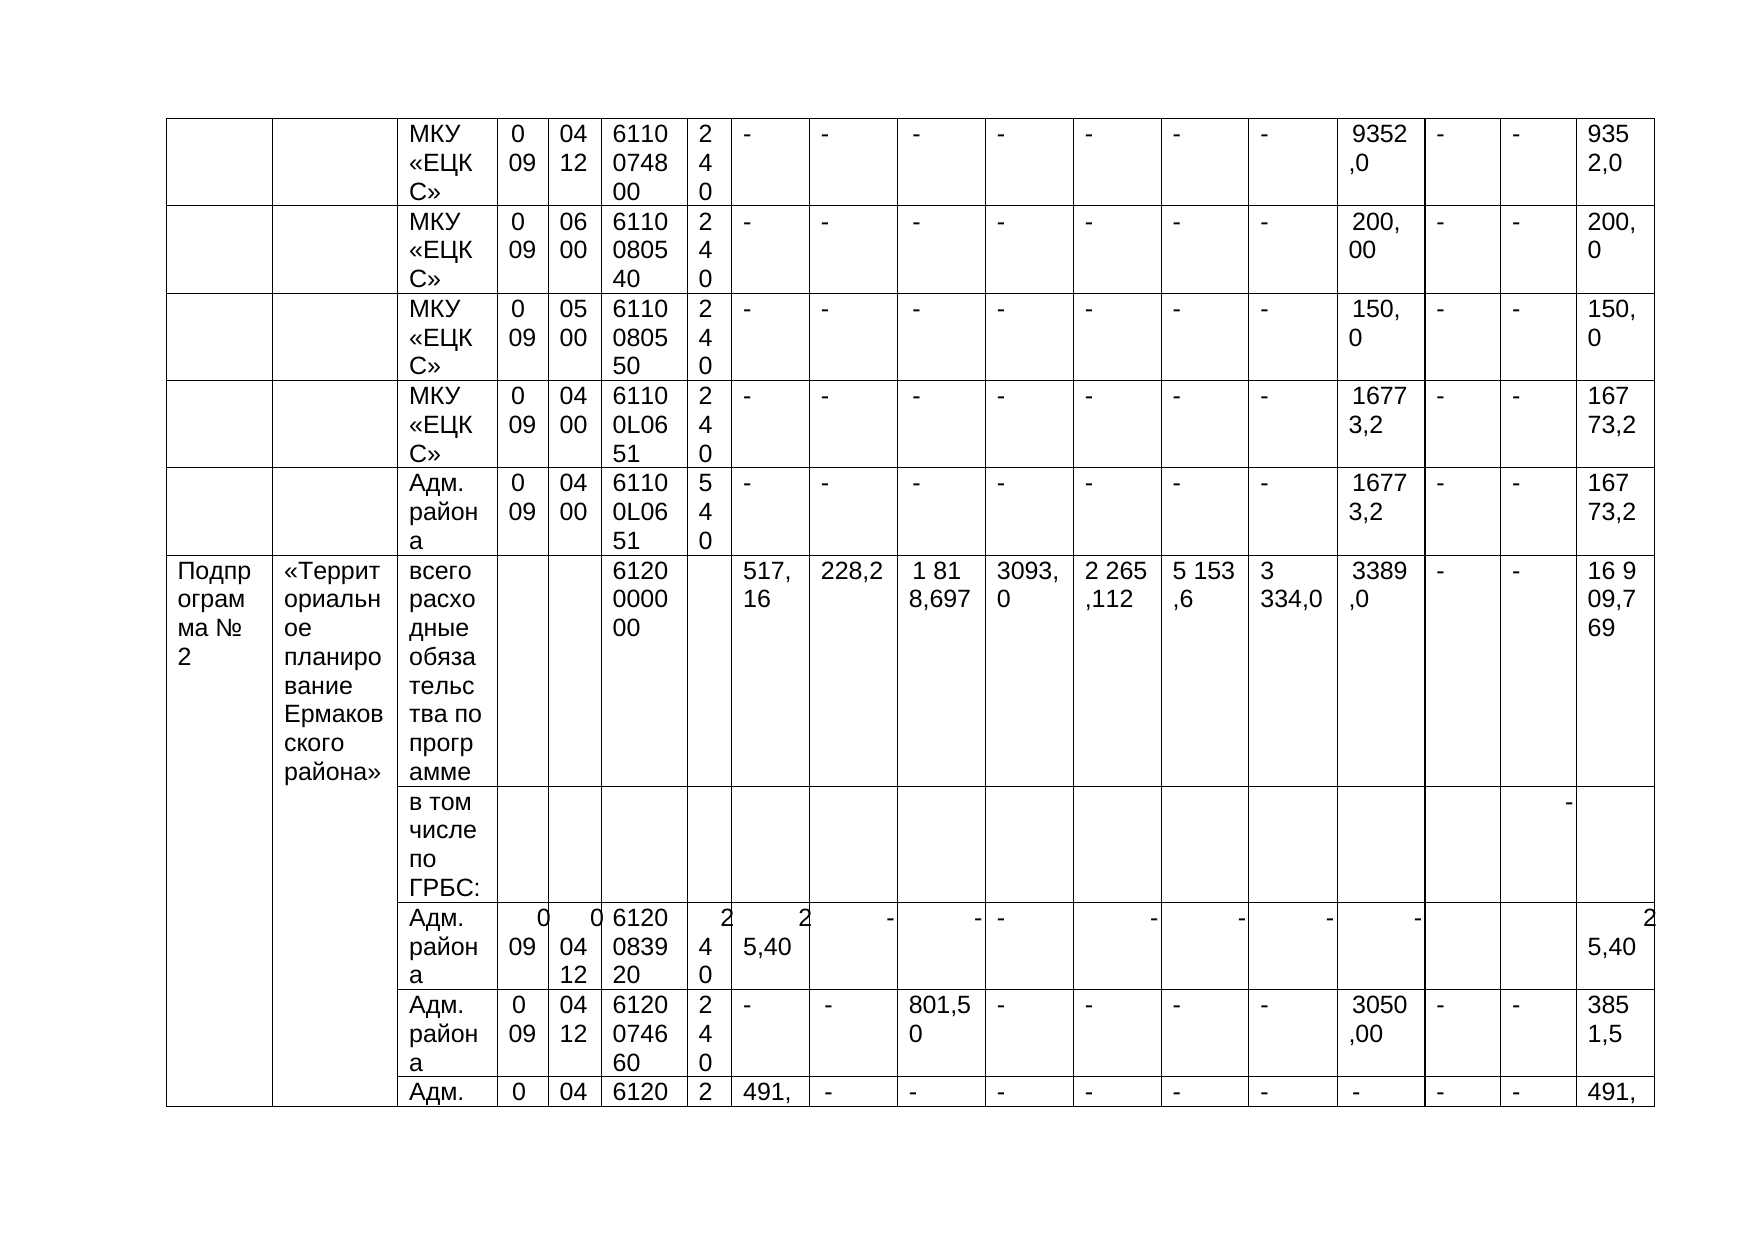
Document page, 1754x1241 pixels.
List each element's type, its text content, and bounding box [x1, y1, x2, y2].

table_cell - [1426, 468, 1500, 554]
table_cell 009 [498, 468, 548, 554]
table_cell - [1426, 381, 1500, 467]
table_cell 61100L0651 [602, 381, 687, 467]
table_cell - [1426, 119, 1500, 205]
table_cell - [1501, 206, 1576, 293]
table_cell - [1338, 903, 1424, 989]
table_cell 0412 [549, 119, 601, 205]
table_cell - [1501, 1077, 1576, 1106]
table_cell - [986, 119, 1073, 205]
table_cell 009 [498, 119, 548, 205]
table_cell 5 153,6 [1162, 556, 1248, 786]
table_cell - [1162, 990, 1248, 1076]
table_cell 3050,00 [1338, 990, 1424, 1076]
table_cell 25,40 [1577, 903, 1654, 989]
table_cell - [1074, 381, 1161, 467]
table_cell - [898, 1077, 985, 1106]
table_cell 3 334,0 [1249, 556, 1337, 786]
table_cell - [1074, 903, 1161, 989]
table_cell 540 [688, 468, 731, 554]
table_cell - [1074, 468, 1161, 554]
table_cell 009 [498, 294, 548, 380]
table_cell - [1501, 119, 1576, 205]
table_cell 009 [498, 903, 548, 989]
table_cell [688, 787, 731, 902]
table_cell - [1501, 381, 1576, 467]
table_cell [1426, 787, 1500, 902]
table_cell 240 [688, 1077, 731, 1106]
table_cell 6110074800 [602, 119, 687, 205]
table_cell 240 [688, 294, 731, 380]
table_cell [167, 206, 272, 293]
table_cell 16 909,769 [1577, 556, 1654, 786]
table_cell - [986, 294, 1073, 380]
table_cell - [1162, 294, 1248, 380]
table_cell 240 [688, 381, 731, 467]
table_cell 0400 [549, 381, 601, 467]
table_cell - [986, 206, 1073, 293]
table_cell - [1501, 787, 1576, 902]
table_cell - [1074, 119, 1161, 205]
table_cell [688, 556, 731, 786]
table_cell [549, 556, 601, 786]
table_cell 240 [688, 206, 731, 293]
table_cell - [810, 990, 897, 1076]
table_cell 009 [498, 206, 548, 293]
table_cell - [898, 903, 985, 989]
table_cell 16773,2 [1577, 468, 1654, 554]
table_cell - [1162, 119, 1248, 205]
table_cell [167, 119, 272, 205]
table_cell - [1426, 990, 1500, 1076]
table_cell 61100L0651 [602, 468, 687, 554]
table_cell [810, 787, 897, 902]
table_cell 517,16 [732, 556, 809, 786]
table_cell 16773,2 [1338, 468, 1424, 554]
table_cell 150,0 [1577, 294, 1654, 380]
table_cell - [1501, 990, 1576, 1076]
table_cell [1162, 787, 1248, 902]
table_cell - [1162, 381, 1248, 467]
table_cell - [810, 903, 897, 989]
table_cell - [1162, 468, 1248, 554]
table_cell [1501, 903, 1576, 989]
table_cell - [1501, 468, 1576, 554]
table_cell [898, 787, 985, 902]
table_cell [986, 787, 1073, 902]
table_cell - [732, 294, 809, 380]
table_cell - [898, 119, 985, 205]
table_cell 3389,0 [1338, 556, 1424, 786]
table_cell [167, 381, 272, 467]
table_cell - [1426, 1077, 1500, 1106]
table_cell 228,2 [810, 556, 897, 786]
table_cell 16773,2 [1577, 381, 1654, 467]
table_cell 16773,2 [1338, 381, 1424, 467]
table_cell [498, 556, 548, 786]
table_cell - [1249, 903, 1337, 989]
table_cell - [1249, 294, 1337, 380]
table_cell - [1074, 294, 1161, 380]
table_cell [732, 787, 809, 902]
table_cell 009 [498, 381, 548, 467]
table_cell МКУ «ЕЦКС» [398, 119, 497, 205]
table_cell 0400 [549, 468, 601, 554]
table_cell - [810, 1077, 897, 1106]
table_cell - [1074, 990, 1161, 1076]
table_cell 240 [688, 903, 731, 989]
table_cell - [810, 206, 897, 293]
table_cell - [732, 381, 809, 467]
table_cell 801,50 [898, 990, 985, 1076]
table_cell - [732, 206, 809, 293]
table_cell - [1249, 206, 1337, 293]
table_cell - [1249, 381, 1337, 467]
table_cell [273, 206, 397, 293]
table_cell [273, 381, 397, 467]
table_cell 9352,0 [1577, 119, 1654, 205]
table_cell - [986, 468, 1073, 554]
table_cell - [810, 119, 897, 205]
table_cell - [1249, 1077, 1337, 1106]
table_cell [602, 787, 687, 902]
table_cell МКУ «ЕЦКС» [398, 381, 497, 467]
table_cell - [732, 468, 809, 554]
table_cell - [1426, 556, 1500, 786]
table_cell МКУ «ЕЦКС» [398, 294, 497, 380]
table_cell [549, 787, 601, 902]
table_cell МКУ «ЕЦКС» [398, 206, 497, 293]
table_cell 00412 [549, 903, 601, 989]
table_cell [273, 294, 397, 380]
table_cell 200,00 [1338, 206, 1424, 293]
table_cell 6110080540 [602, 206, 687, 293]
table_cell Адм. района [398, 903, 497, 989]
table_cell - [1501, 556, 1576, 786]
table_cell - [1162, 206, 1248, 293]
table_cell Подпрограмма № 2 [167, 556, 272, 1106]
table_cell - [1338, 1077, 1424, 1106]
table_cell 6120083920 [602, 903, 687, 989]
table_cell 009 [498, 1077, 548, 1106]
table_cell 6120077890 [602, 1077, 687, 1106]
table_cell 491,76 [1577, 1077, 1654, 1106]
table_cell - [986, 381, 1073, 467]
table_cell в том числе по ГРБС: [398, 787, 497, 902]
table_cell [1338, 787, 1424, 902]
table_cell 6110080550 [602, 294, 687, 380]
table_cell 009 [498, 990, 548, 1076]
table_cell - [732, 990, 809, 1076]
table_cell - [1249, 990, 1337, 1076]
table_cell 1 818,697 [898, 556, 985, 786]
table_cell - [810, 381, 897, 467]
table_cell - [810, 294, 897, 380]
table_cell - [1162, 1077, 1248, 1106]
table_cell [167, 294, 272, 380]
table_cell 491,76 [732, 1077, 809, 1106]
table_cell Адм. района [398, 468, 497, 554]
table_cell 0412 [549, 990, 601, 1076]
table_cell [1249, 787, 1337, 902]
table_cell - [1074, 1077, 1161, 1106]
table_cell [1426, 903, 1500, 989]
table_cell [498, 787, 548, 902]
table_cell 25,40 [732, 903, 809, 989]
table_cell - [898, 206, 985, 293]
table_cell - [1162, 903, 1248, 989]
table_cell 2 265,112 [1074, 556, 1161, 786]
table_cell 240 [688, 119, 731, 205]
table_cell - [986, 1077, 1073, 1106]
table_cell [1074, 787, 1161, 902]
table_cell 200,0 [1577, 206, 1654, 293]
table_cell 240 [688, 990, 731, 1076]
table_cell - [1249, 468, 1337, 554]
table_cell [273, 468, 397, 554]
table_cell 150,0 [1338, 294, 1424, 380]
table_cell «Территориальное планирование Ермаковского района» [273, 556, 397, 1106]
table_cell - [986, 990, 1073, 1076]
table_cell - [732, 119, 809, 205]
table_cell - [1426, 294, 1500, 380]
table_cell - [1249, 119, 1337, 205]
table_cell - [898, 381, 985, 467]
table_cell 0412 [549, 1077, 601, 1106]
table_cell Адм. района [398, 990, 497, 1076]
table_cell - [1426, 206, 1500, 293]
table_cell Адм. Района- [398, 1077, 497, 1106]
table_cell - [898, 294, 985, 380]
table_cell - [810, 468, 897, 554]
table_cell - [1501, 294, 1576, 380]
table_cell - [898, 468, 985, 554]
table_cell [167, 468, 272, 554]
table_cell 6120074660 [602, 990, 687, 1076]
table_cell 6120000000 [602, 556, 687, 786]
table_cell всего расходные обязательства по программе [398, 556, 497, 786]
table_cell - [986, 903, 1073, 989]
table_cell - [1074, 206, 1161, 293]
table_cell 0600 [549, 206, 601, 293]
table_cell 3093,0 [986, 556, 1073, 786]
table_cell [1577, 787, 1654, 902]
table_cell 0500 [549, 294, 601, 380]
table_cell [273, 119, 397, 205]
table_cell 3851,5 [1577, 990, 1654, 1076]
table_cell 9352,0 [1338, 119, 1424, 205]
